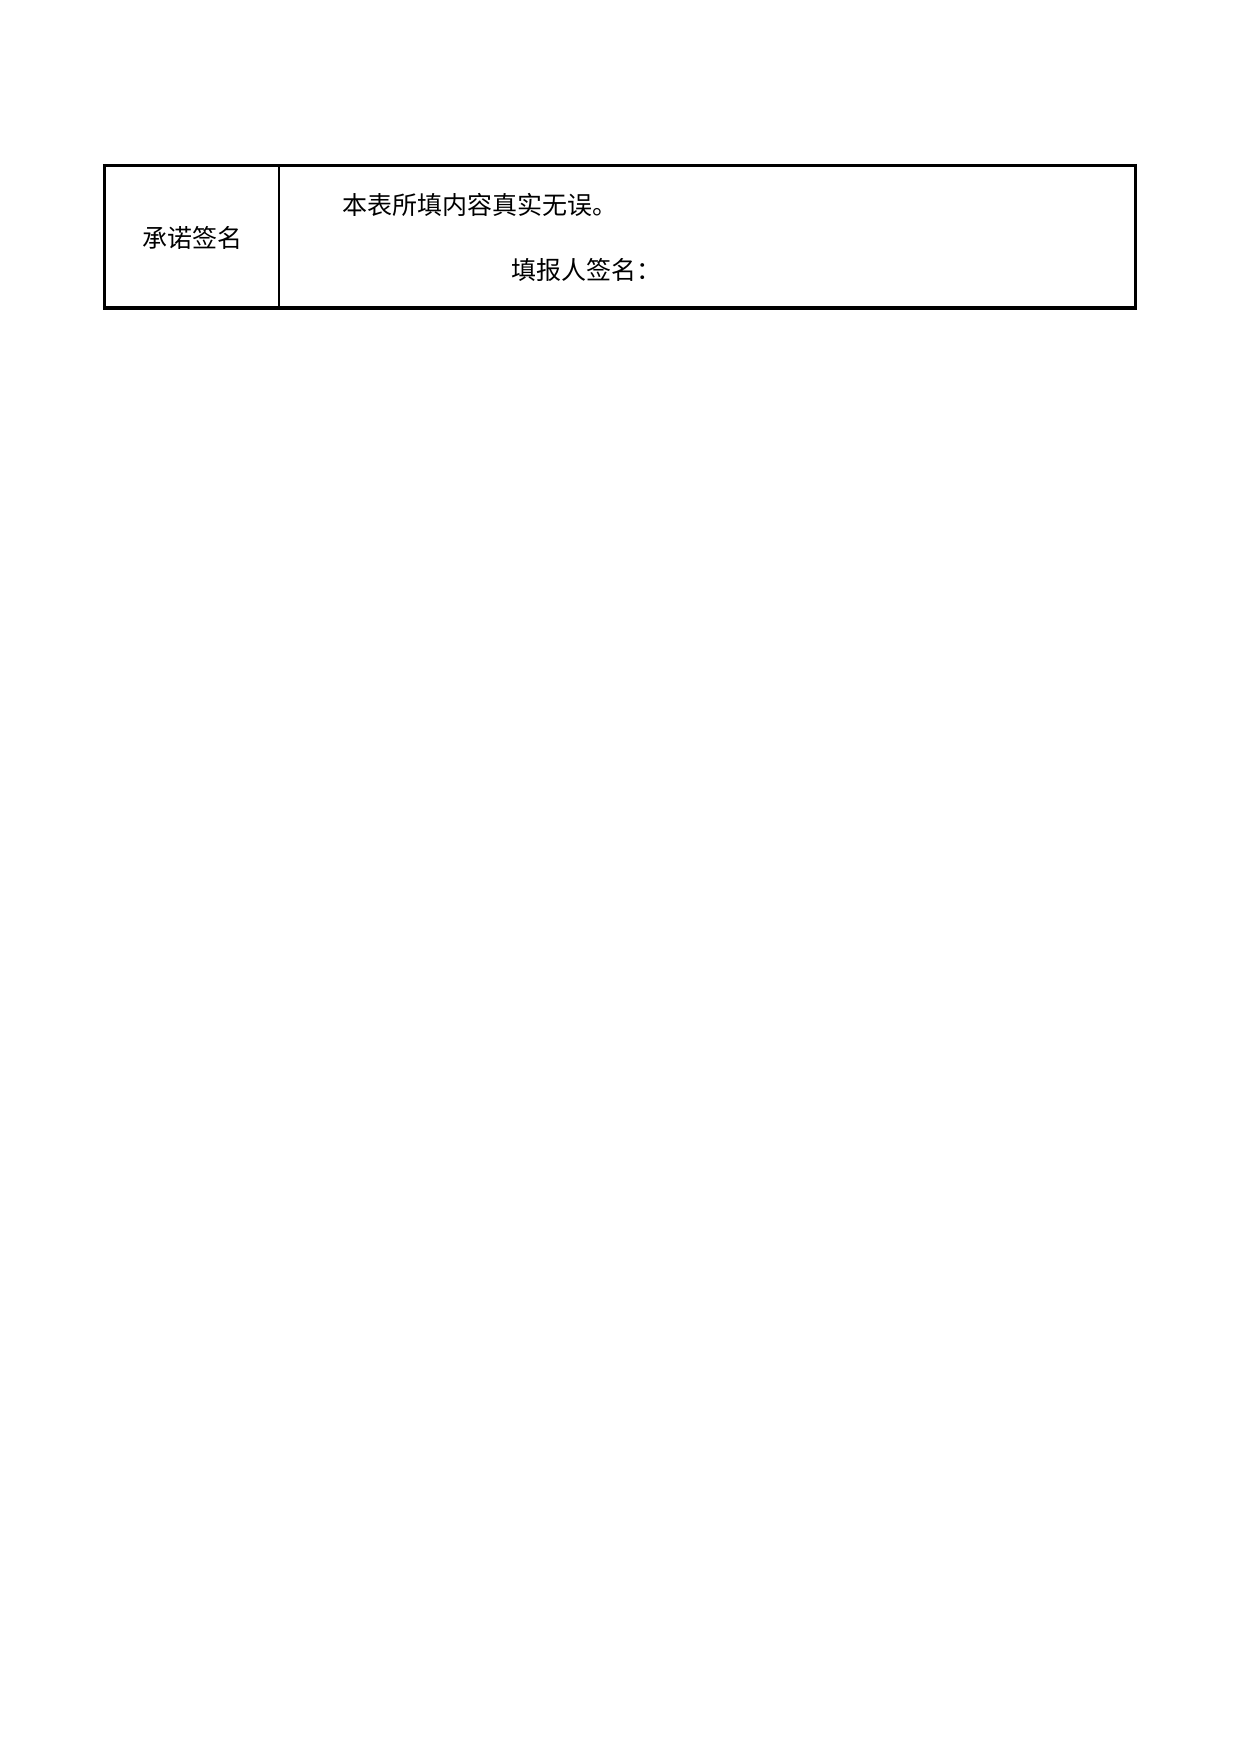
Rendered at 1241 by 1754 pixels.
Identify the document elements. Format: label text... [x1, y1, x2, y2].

table_cell 承诺签名 [106, 167, 278, 306]
table_cell 本表所填内容真实无误。 填报人签名： [280, 167, 1134, 306]
